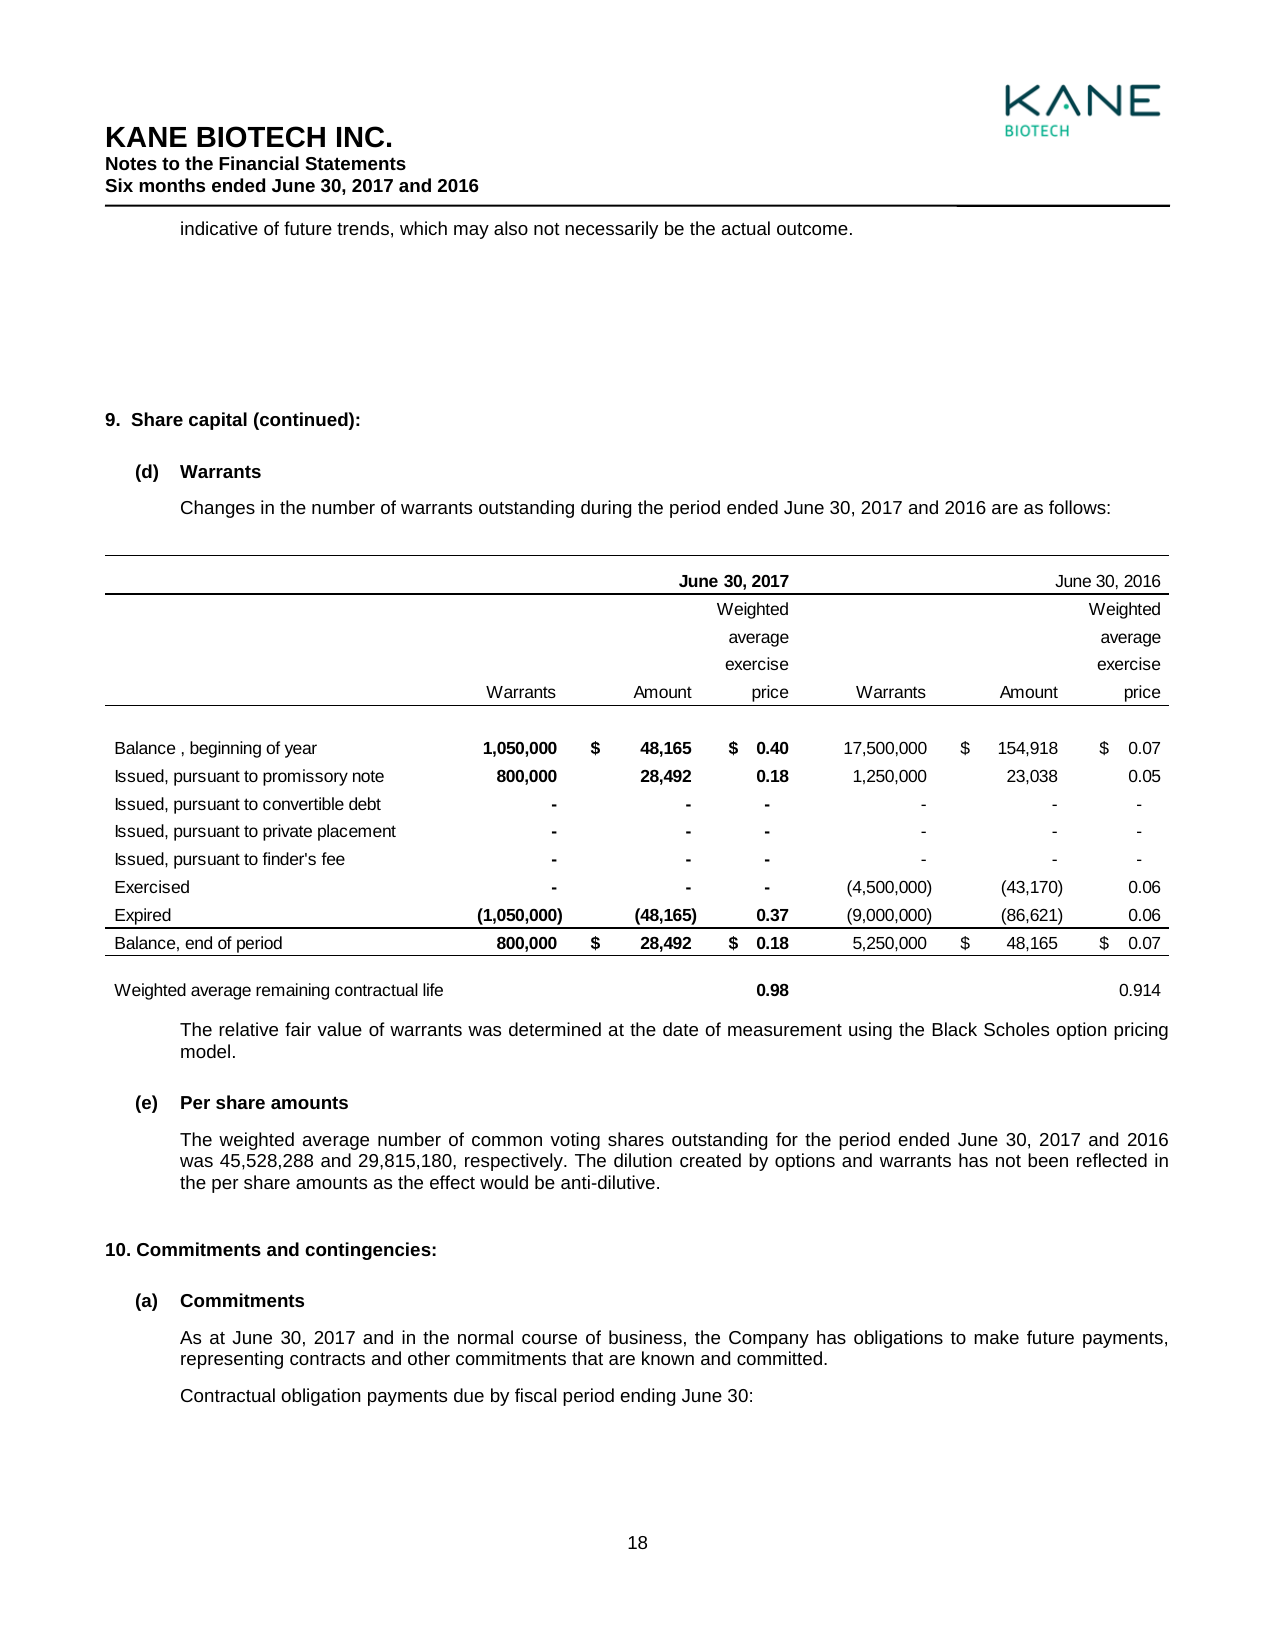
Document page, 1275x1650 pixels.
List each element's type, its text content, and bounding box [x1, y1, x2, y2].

text Contractual obligation payments due by fiscal period ending June 30: [180, 1385, 1170, 1406]
picture [996, 75, 1171, 147]
text Changes in the number of warrants outstanding during the period ended June 30, 2017 and 2016 are as follows: [180, 497, 1170, 519]
text As at June 30, 2017 and in the normal course of business, the Company has obligations to make future payments, representing contracts and other commitments that are known and committed. [180, 1327, 1170, 1370]
text The weighted average number of common voting shares outstanding for the period ended June 30, 2017 and 2016 was 45,528,288 and 29,815,180, respectively. The dilution created by options and warrants has not been reflected in the per share amounts as the effect would be anti-dilutive. [180, 1129, 1170, 1193]
subtitle (a) Commitments [135, 1290, 1170, 1312]
text 9. Share capital (continued): [105, 409, 1170, 431]
text The relative fair value of warrants was determined at the date of measurement using the Black Scholes option pricing model. [180, 1019, 1170, 1062]
subtitle (d) Warrants [135, 461, 1170, 482]
subtitle (e) Per share amounts [135, 1092, 1170, 1114]
subtitle 10. Commitments and contingencies: [105, 1238, 1170, 1260]
